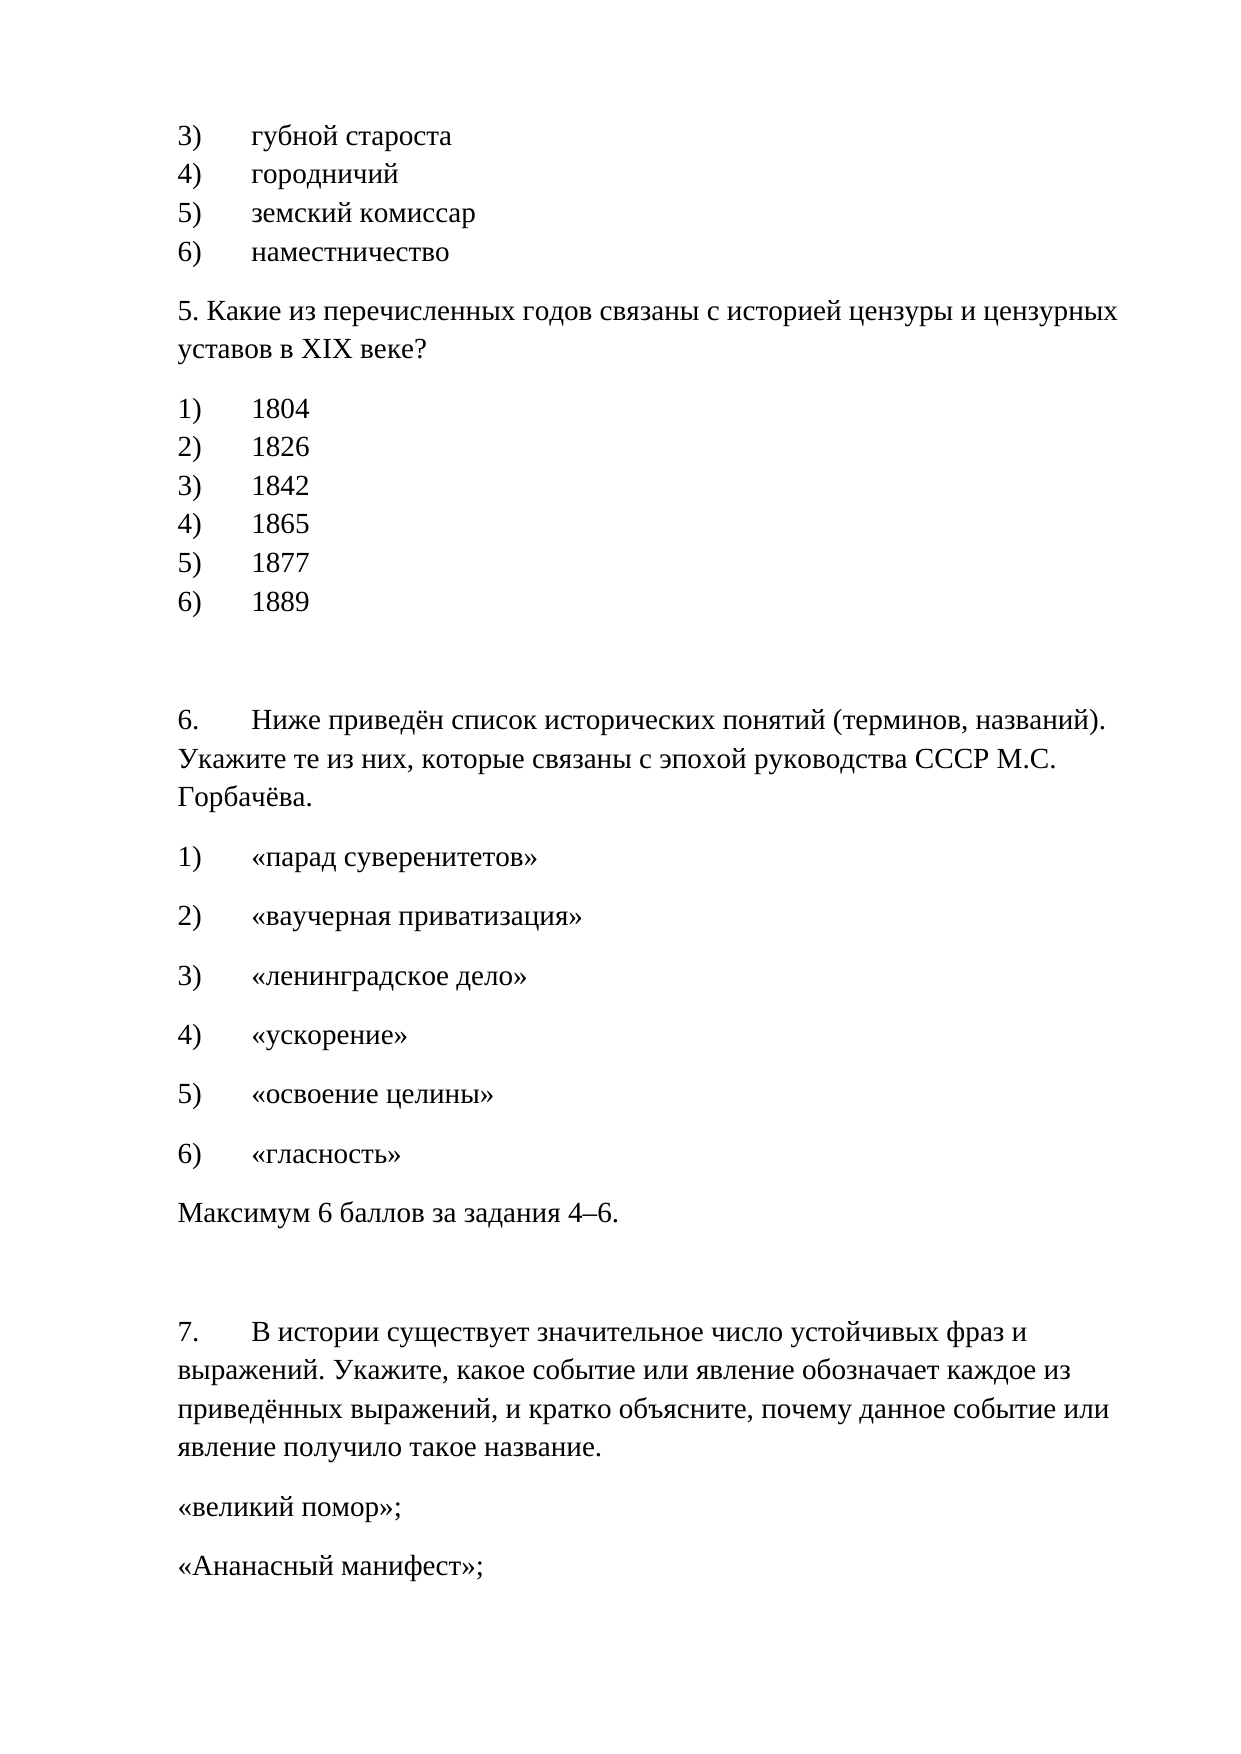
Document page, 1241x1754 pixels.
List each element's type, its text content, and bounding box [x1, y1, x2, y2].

text «великий помор»; [177, 1489, 1152, 1522]
text 4) «ускорение» [177, 1017, 1152, 1051]
text 2) «ваучерная приватизация» [177, 898, 1152, 932]
text 6) «гласность» [177, 1136, 1152, 1169]
text 5) «освоение целины» [177, 1076, 1152, 1110]
text 6. Ниже приведён список исторических понятий (терминов, названий). Укажите те из них, которые связаны с эпохой руководства СССР М.С. Горбачёва. [177, 702, 1152, 813]
text «Ананасный манифест»; [177, 1548, 1152, 1582]
text 5. Какие из перечисленных годов связаны с историей цензуры и цензурных уставов в XIX веке? [177, 293, 1152, 365]
text 1) 1804 2) 1826 3) 1842 4) 1865 5) 1877 6) 1889 [177, 391, 1152, 617]
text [177, 118, 1152, 267]
text 1) «парад суверенитетов» [177, 839, 1152, 872]
text Максимум 6 баллов за задания 4–6. [177, 1195, 1152, 1229]
text 3) «ленинградское дело» [177, 958, 1152, 991]
text 7. В истории существует значительное число устойчивых фраз и выражений. Укажите, какое событие или явление обозначает каждое из приведённых выражений, и кратко объясните, почему данное событие или явление получило такое название. [177, 1314, 1152, 1463]
